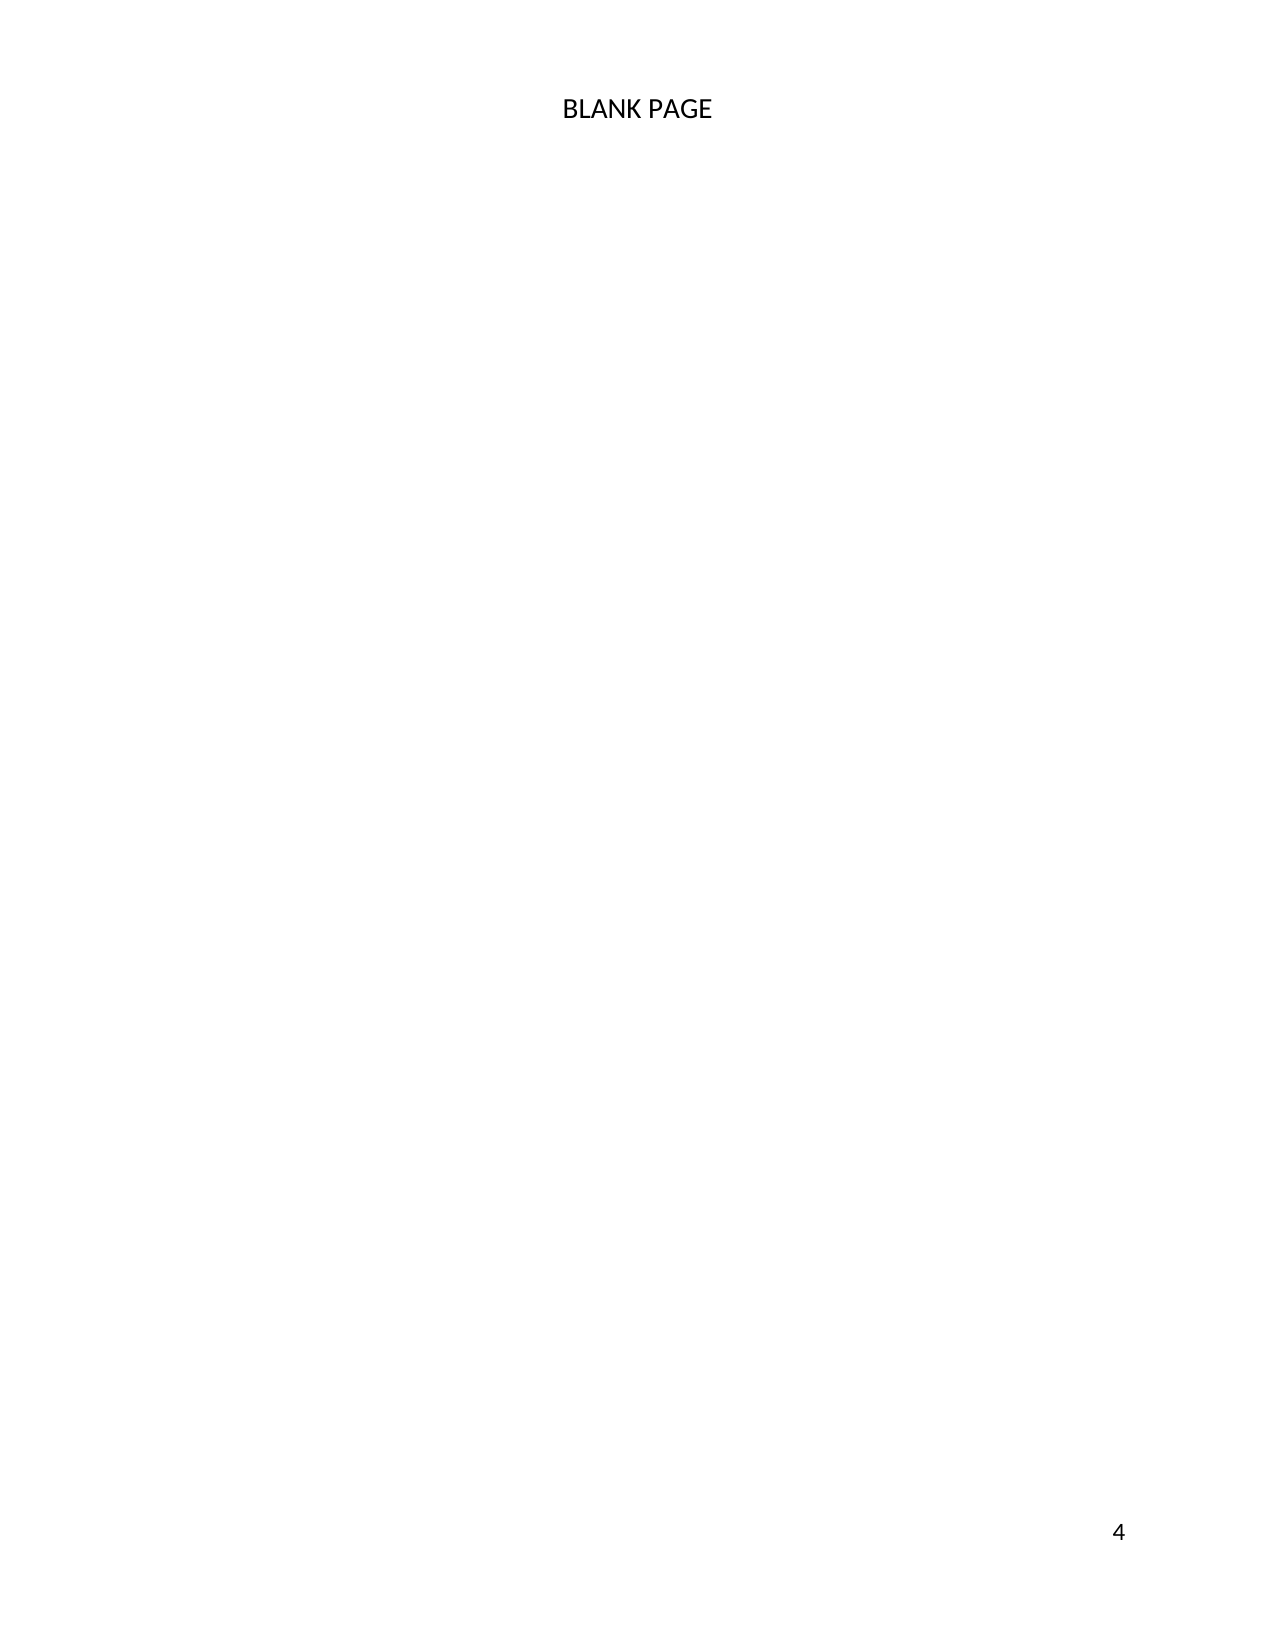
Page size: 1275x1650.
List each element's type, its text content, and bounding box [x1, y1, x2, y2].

text BLANK PAGE [150, 90, 1125, 126]
